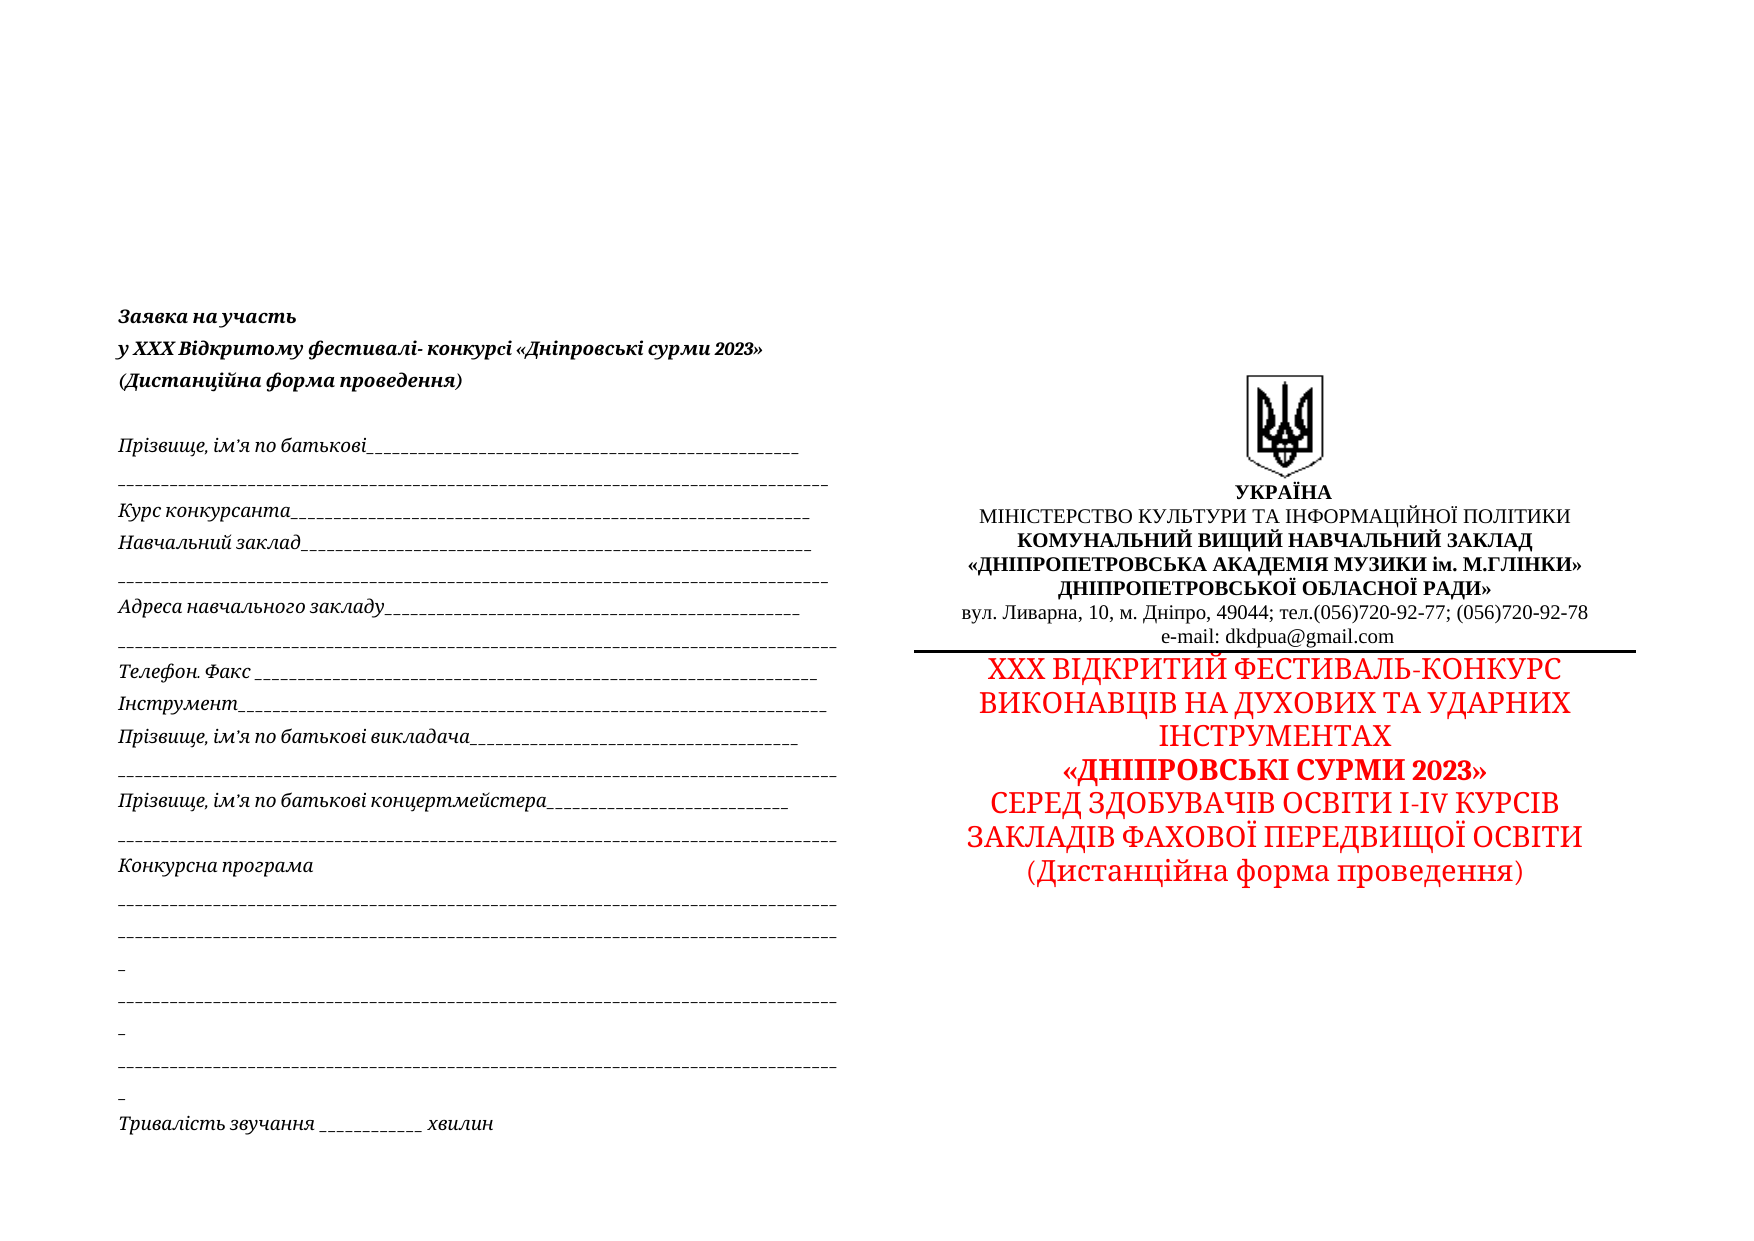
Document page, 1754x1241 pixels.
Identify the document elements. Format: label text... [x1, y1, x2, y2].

text Курс конкурсанта____________________________________________________________ [118, 500, 840, 522]
text «ДНІПРОПЕТРОВСЬКА АКАДЕМІЯ МУЗИКИ ім. М.ГЛІНКИ» [914, 552, 1636, 576]
text Навчальний заклад___________________________________________________________ [118, 532, 840, 554]
text УКРАЇНА [914, 480, 1636, 504]
text «ДНІПРОВСЬКІ СУРМИ 2023» [914, 754, 1636, 788]
text Інструмент____________________________________________________________________ [118, 694, 840, 715]
text ЗАКЛАДІВ ФАХОВОЇ ПЕРЕДВИЩОЇ ОСВІТИ [914, 821, 1636, 855]
text Адреса навчального закладу________________________________________________ [118, 597, 840, 618]
text Заявка на участь [118, 306, 840, 328]
text ___________________________________________________________________________________ [118, 888, 840, 909]
text СЕРЕД ЗДОБУВАЧІВ ОСВІТИ І-ІV КУРСІВ [914, 788, 1636, 821]
text ДНІПРОПЕТРОВСЬКОЇ ОБЛАСНОЇ РАДИ» [914, 576, 1636, 600]
text Прізвище, ім’я по батькові викладача______________________________________ [118, 726, 840, 748]
text Телефон. Факс _________________________________________________________________ [118, 662, 840, 683]
text Прізвище, ім’я по батькові__________________________________________________ [118, 436, 840, 457]
text КОМУНАЛЬНИЙ ВИЩИЙ НАВЧАЛЬНИЙ ЗАКЛАД [914, 528, 1636, 552]
text ___________________________________________________________________________________ [118, 758, 840, 780]
text МІНІСТЕРСТВО КУЛЬТУРИ ТА ІНФОРМАЦІЙНОЇ ПОЛІТИКИ [914, 504, 1636, 528]
text Тривалість звучання ____________ хвилин [118, 1114, 840, 1135]
text ____________________________________________________________________________________ [118, 984, 840, 1038]
text (Дистанційна форма проведення) [914, 855, 1636, 888]
text вул. Ливарна, 10, м. Дніпро, 49044; тел.(056)720-92-77; (056)720-92-78 [914, 600, 1636, 624]
text у ХХХ Відкритому фестивалі- конкурcі «Дніпровські сурми 2023» [118, 339, 840, 360]
text ХХХ ВІДКРИТИЙ ФЕСТИВАЛЬ-КОНКУРС ВИКОНАВЦІВ НА ДУХОВИХ ТА УДАРНИХ ІНСТРУМЕНТАХ [914, 653, 1636, 754]
text ___________________________________________________________________________________ [118, 823, 840, 844]
text е-mail: dkdpua@gmail.com [914, 624, 1636, 650]
text ____________________________________________________________________________________ [118, 1049, 840, 1103]
text ____________________________________________________________________________________ [118, 920, 840, 974]
text Прізвище, ім’я по батькові концертмейстера____________________________ [118, 791, 840, 812]
text __________________________________________________________________________________ [118, 468, 840, 489]
text __________________________________________________________________________________ [118, 565, 840, 586]
text ___________________________________________________________________________________ [118, 629, 840, 651]
text (Дистанційна форма проведення) [118, 371, 840, 392]
text Конкурсна програма [118, 855, 840, 877]
picture [1240, 374, 1329, 480]
